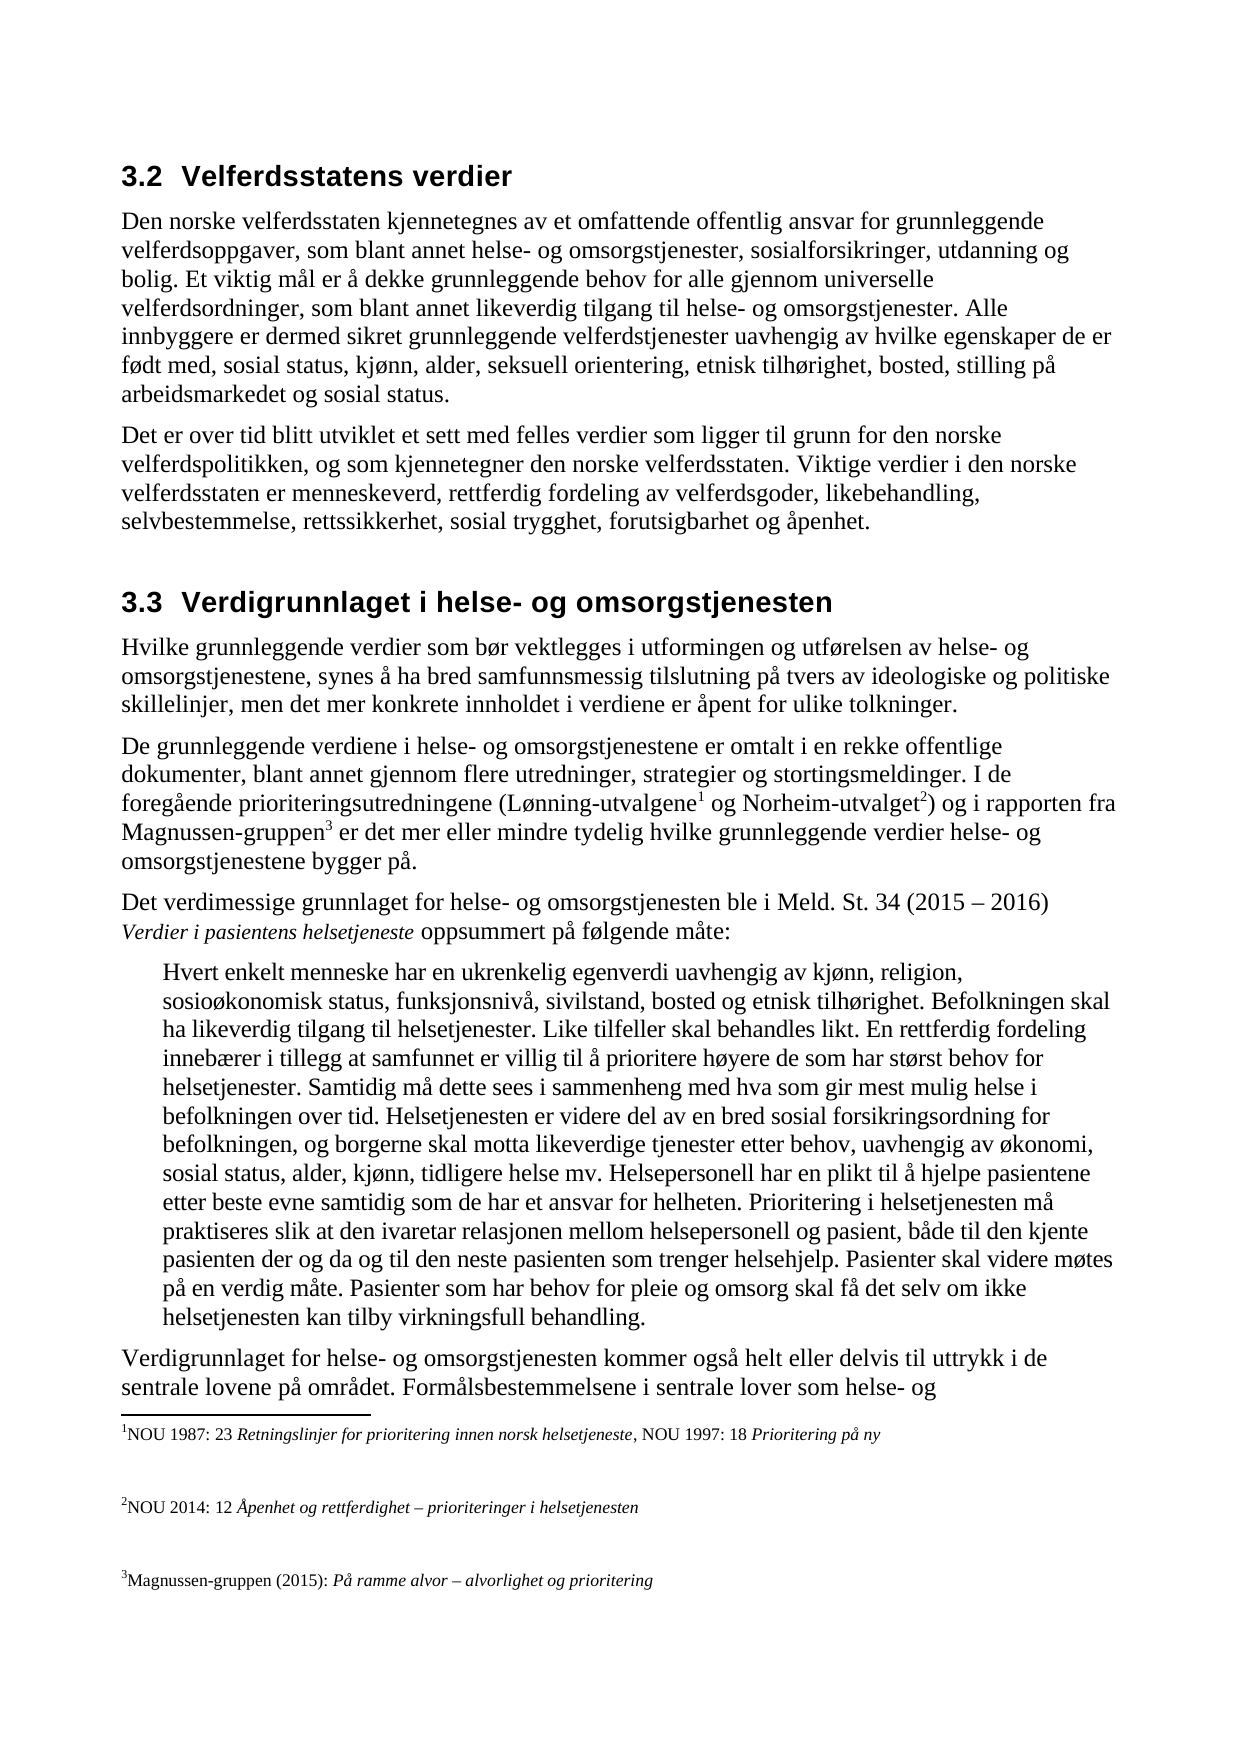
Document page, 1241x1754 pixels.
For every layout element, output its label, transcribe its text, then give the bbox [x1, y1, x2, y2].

text Hvilke grunnleggende verdier som bør vektlegges i utformingen og utførelsen av helse- og omsorgstjenestene, synes å ha bred samfunnsmessig tilslutning på tvers av ideologiske og politiske skillelinjer, men det mer konkrete innholdet i verdiene er åpent for ulike tolkninger. [121, 632, 1119, 718]
text De grunnleggende verdiene i helse- og omsorgstjenestene er omtalt i en rekke offentlige dokumenter, blant annet gjennom flere utredninger, strategier og stortingsmeldinger. I de foregående prioriteringsutredningene (Lønning-utvalgene og Norheim-utvalget) og i rapporten fra Magnussen-gruppen er det mer eller mindre tydelig hvilke grunnleggende verdier helse- og omsorgstjenestene bygger på. [121, 731, 1119, 874]
text Det verdimessige grunnlaget for helse- og omsorgstjenesten ble i Meld. St. 34 (2015 – 2016) Verdier i pasientens helsetjeneste oppsummert på følgende måte: [121, 887, 1119, 944]
subtitle Velferdsstatens verdier [121, 159, 1119, 193]
text Den norske velferdsstaten kjennetegnes av et omfattende offentlig ansvar for grunnleggende velferdsoppgaver, som blant annet helse- og omsorgstjenester, sosialforsikringer, utdanning og bolig. Et viktig mål er å dekke grunnleggende behov for alle gjennom universelle velferdsordninger, som blant annet likeverdig tilgang til helse- og omsorgstjenester. Alle innbyggere er dermed sikret grunnleggende velferdstjenester uavhengig av hvilke egenskaper de er født med, sosial status, kjønn, alder, seksuell orientering, etnisk tilhørighet, bosted, stilling på arbeidsmarkedet og sosial status. [121, 206, 1119, 408]
text Det er over tid blitt utviklet et sett med felles verdier som ligger til grunn for den norske velferdspolitikken, og som kjennetegner den norske velferdsstaten. Viktige verdier i den norske velferdsstaten er menneskeverd, rettferdig fordeling av velferdsgoder, likebehandling, selvbestemmelse, rettssikkerhet, sosial trygghet, forutsigbarhet og åpenhet. [121, 420, 1119, 535]
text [121, 1343, 1119, 1401]
text Hvert enkelt menneske har en ukrenkelig egenverdi uavhengig av kjønn, religion, sosioøkonomisk status, funksjonsnivå, sivilstand, bosted og etnisk tilhørighet. Befolkningen skal ha likeverdig tilgang til helsetjenester. Like tilfeller skal behandles likt. En rettferdig fordeling innebærer i tillegg at samfunnet er villig til å prioritere høyere de som har størst behov for helsetjenester. Samtidig må dette sees i sammenheng med hva som gir mest mulig helse i befolkningen over tid. Helsetjenesten er videre del av en bred sosial forsikringsordning for befolkningen, og borgerne skal motta likeverdige tjenester etter behov, uavhengig av økonomi, sosial status, alder, kjønn, tidligere helse mv. Helsepersonell har en plikt til å hjelpe pasientene etter beste evne samtidig som de har et ansvar for helheten. Prioritering i helsetjenesten må praktiseres slik at den ivaretar relasjonen mellom helsepersonell og pasient, både til den kjente pasienten der og da og til den neste pasienten som trenger helsehjelp. Pasienter skal videre møtes på en verdig måte. Pasienter som har behov for pleie og omsorg skal få det selv om ikke helsetjenesten kan tilby virkningsfull behandling. [162, 957, 1119, 1331]
subtitle Verdigrunnlaget i helse- og omsorgstjenesten [121, 585, 1119, 619]
